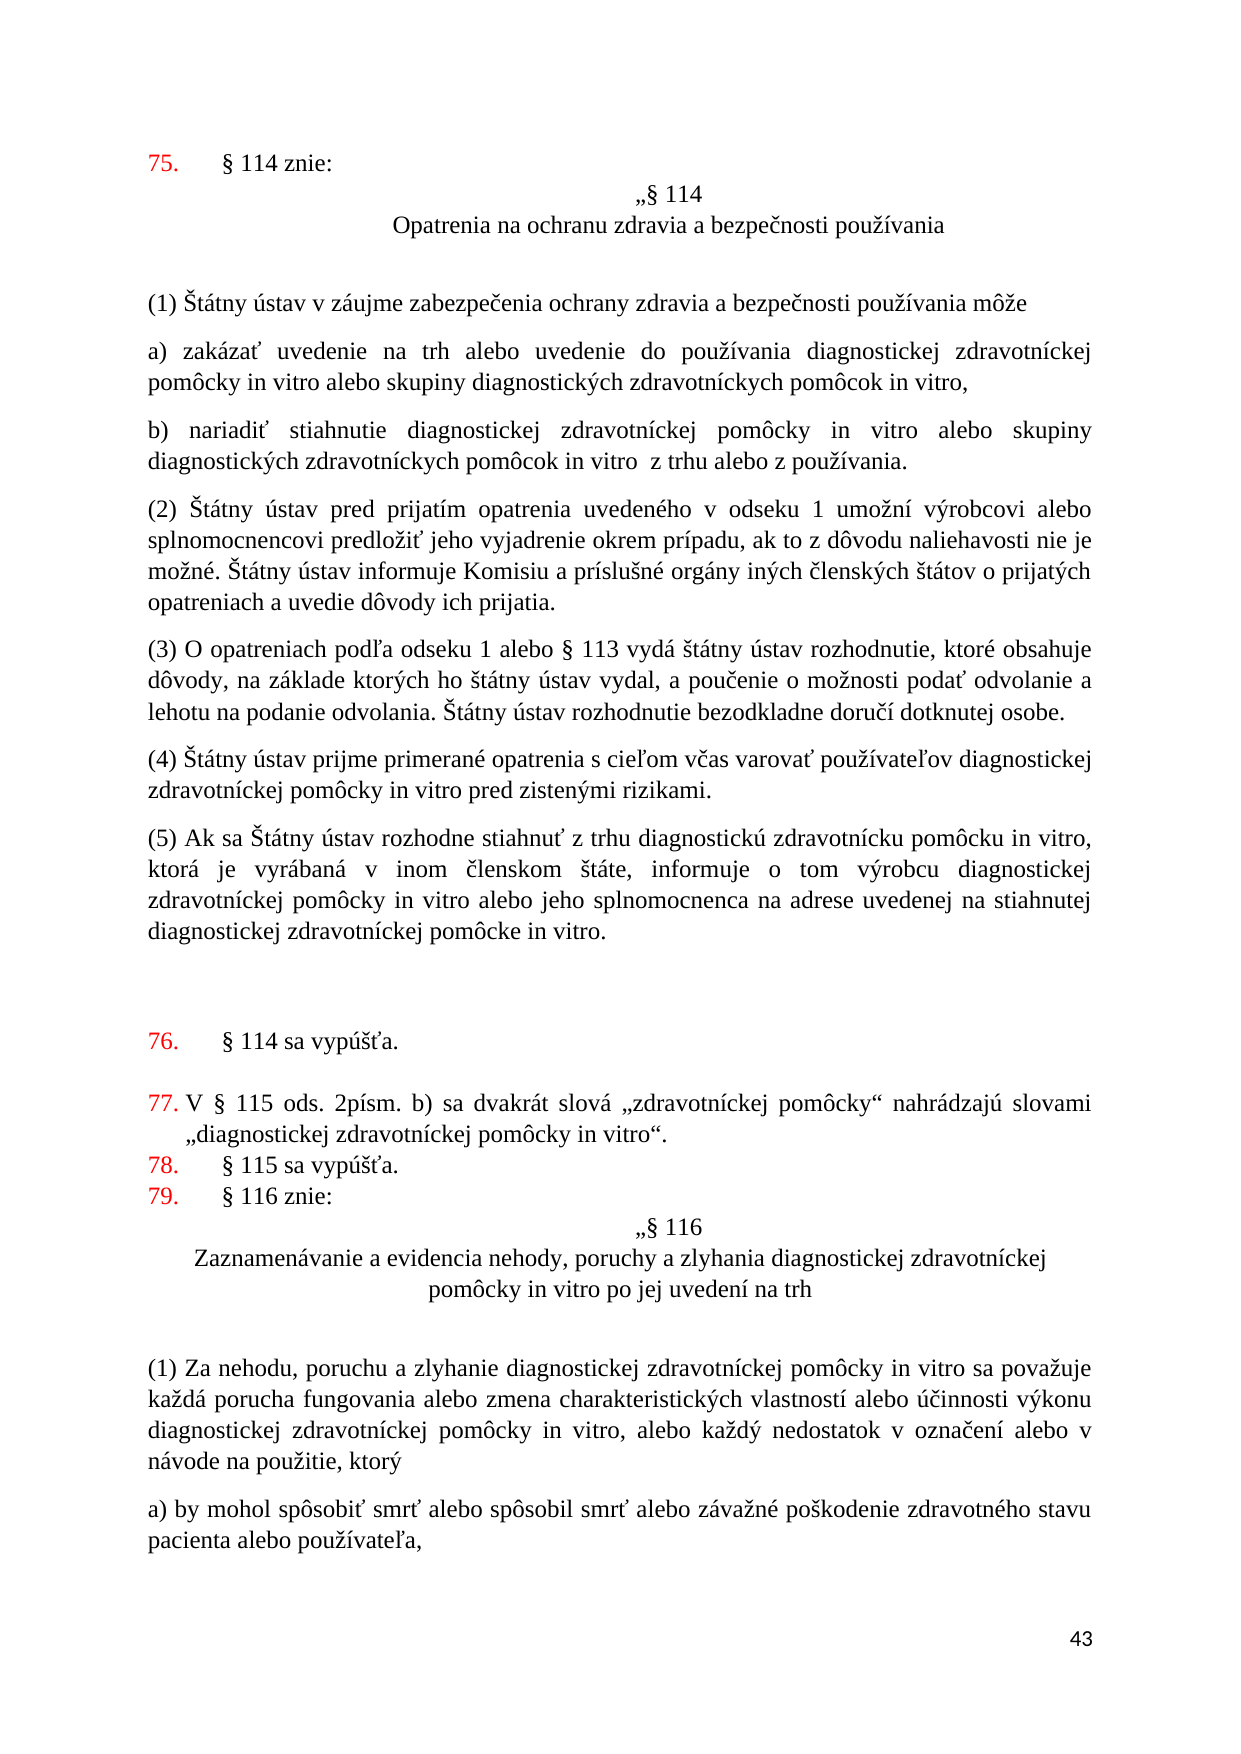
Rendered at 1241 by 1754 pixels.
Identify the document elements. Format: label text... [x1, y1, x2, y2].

text (4) Štátny ústav prijme primerané opatrenia s cieľom včas varovať používateľov diagnostickej zdravotníckej pomôcky in vitro pred zistenými rizikami. [148, 744, 1093, 804]
text b) nariadiť stiahnutie diagnostickej zdravotníckej pomôcky in vitro alebo skupiny diagnostických zdravotníckych pomôcok in vitro z trhu alebo z používania. [148, 415, 1093, 475]
list § 116 znie: [148, 1181, 1093, 1210]
text (1) Štátny ústav v záujme zabezpečenia ochrany zdravia a bezpečnosti používania môže [148, 288, 1093, 317]
text (3) O opatreniach podľa odseku 1 alebo § 113 vydá štátny ústav rozhodnutie, ktoré obsahuje dôvody, na základe ktorých ho štátny ústav vydal, a poučenie o možnosti podať odvolanie a lehotu na podanie odvolania. Štátny ústav rozhodnutie bezodkladne doručí dotknutej osobe. [148, 634, 1093, 725]
list § 114 znie: [148, 148, 1093, 176]
text a) zakázať uvedenie na trh alebo uvedenie do používania diagnostickej zdravotníckej pomôcky in vitro alebo skupiny diagnostických zdravotníckych pomôcok in vitro, [148, 336, 1093, 396]
text (2) Štátny ústav pred prijatím opatrenia uvedeného v odseku 1 umožní výrobcovi alebo splnomocnencovi predložiť jeho vyjadrenie okrem prípadu, ak to z dôvodu naliehavosti nie je možné. Štátny ústav informuje Komisiu a príslušné orgány iných členských štátov o prijatých opatreniach a uvedie dôvody ich prijatia. [148, 494, 1093, 616]
text a) by mohol spôsobiť smrť alebo spôsobil smrť alebo závažné poškodenie zdravotného stavu pacienta alebo používateľa, [148, 1494, 1093, 1554]
list „§ 114 [244, 179, 1093, 207]
text (5) Ak sa Štátny ústav rozhodne stiahnuť z trhu diagnostickú zdravotnícku pomôcku in vitro, ktorá je vyrábaná v inom členskom štáte, informuje o tom výrobcu diagnostickej zdravotníckej pomôcky in vitro alebo jeho splnomocnenca na adrese uvedenej na stiahnutej diagnostickej zdravotníckej pomôcke in vitro. [148, 823, 1093, 945]
text (1) Za nehodu, poruchu a zlyhanie diagnostickej zdravotníckej pomôcky in vitro sa považuje každá porucha fungovania alebo zmena charakteristických vlastností alebo účinnosti výkonu diagnostickej zdravotníckej pomôcky in vitro, alebo každý nedostatok v označení alebo v návode na použitie, ktorý [148, 1353, 1093, 1475]
list Zaznamenávanie a evidencia nehody, poruchy a zlyhania diagnostickej zdravotníckej pomôcky in vitro po jej uvedení na trh [148, 1243, 1093, 1303]
list § 114 sa vypúšťa. [148, 1026, 1093, 1055]
list Opatrenia na ochranu zdravia a bezpečnosti používania [244, 210, 1093, 238]
list § 115 sa vypúšťa. [148, 1150, 1093, 1179]
list „§ 116 [244, 1212, 1093, 1241]
list V § 115 ods. 2písm. b) sa dvakrát slová „zdravotníckej pomôcky“ nahrádzajú slovami „diagnostickej zdravotníckej pomôcky in vitro“. [148, 1088, 1093, 1148]
